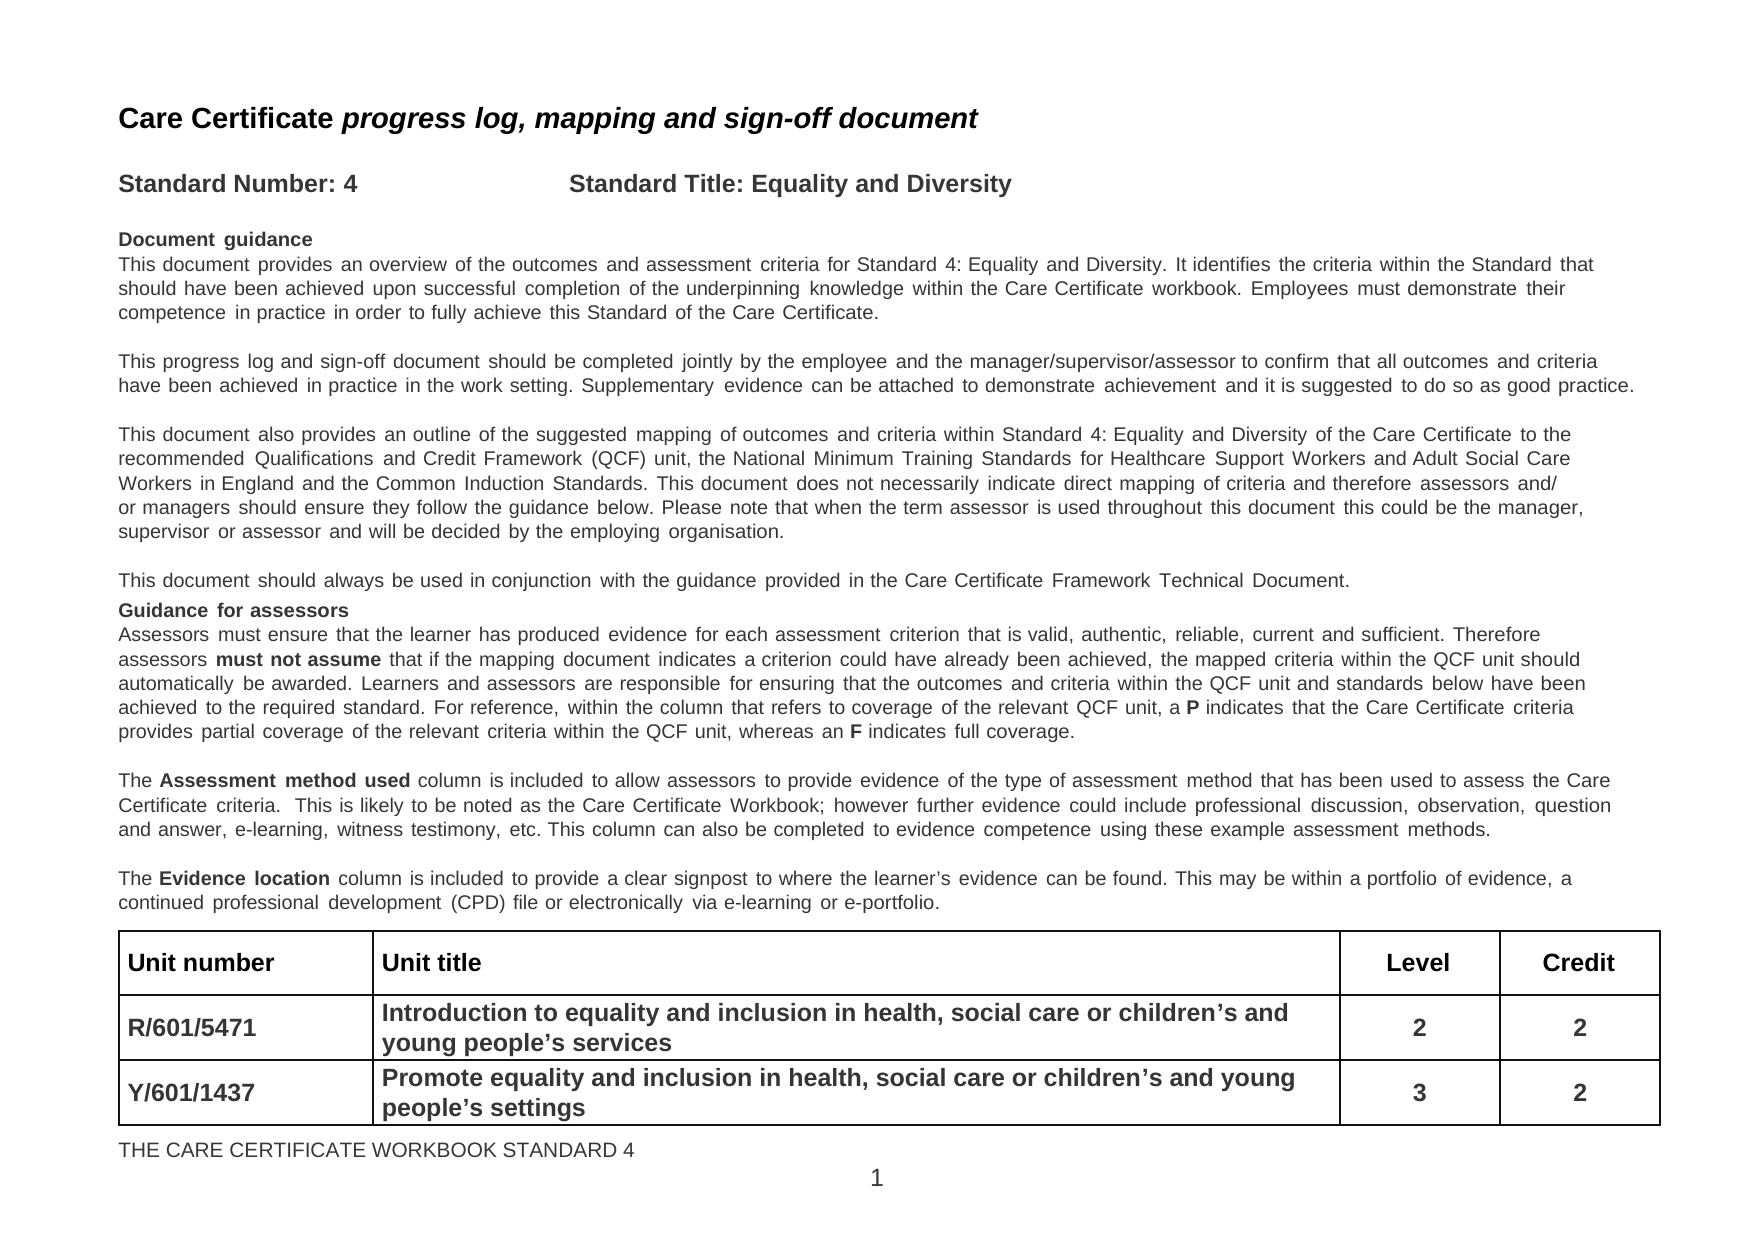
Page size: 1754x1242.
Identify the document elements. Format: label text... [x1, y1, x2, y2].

text THE CARE CERTIFICATE WORKBOOK STANDARD 4 [118, 1137, 1648, 1161]
text This document provides an overview of the outcomes and assessment criteria for Standard 4: Equality and Diversity. It identifies the criteria within the Standard that should have been achieved upon successful completion of the underpinning knowledge within the Care Certificate workbook. Employees must demonstrate their competence in practice in order to fully achieve this Standard of the Care Certificate. [118, 252, 1596, 324]
table_header Level [1341, 932, 1499, 994]
table_cell 2 [1501, 1061, 1659, 1124]
table_cell 2 [1501, 996, 1659, 1059]
text Document guidance [118, 228, 1648, 251]
text This progress log and sign-off document should be completed jointly by the employee and the manager/supervisor/assessor to confirm that all outcomes and criteria have been achieved in practice in the work setting. Supplementary evidence can be attached to demonstrate achievement and it is suggested to do so as good practice. [118, 350, 1639, 397]
table_cell Y/601/1437 [120, 1061, 372, 1124]
text This document also provides an outline of the suggested mapping of outcomes and criteria within Standard 4: Equality and Diversity of the Care Certificate to the recommended Qualifications and Credit Framework (QCF) unit, the National Minimum Training Standards for Healthcare Support Workers and Adult Social Care Workers in England and the Common Induction Standards. This document does not necessarily indicate direct mapping of criteria and therefore assessors and/ [118, 423, 1572, 494]
table_header Credit [1501, 932, 1659, 994]
text 1 [866, 1163, 888, 1192]
table_header Unit title [374, 932, 1339, 994]
text Assessors must ensure that the learner has produced evidence for each assessment criterion that is valid, authentic, reliable, current and sufficient. Therefore assessors must not assume that if the mapping document indicates a criterion could have already been achieved, the mapped criteria within the QCF unit should automatically be awarded. Learners and assessors are responsible for ensuring that the outcomes and criteria within the QCF unit and standards below have been achieved to the required standard. For reference, within the column that refers to coverage of the relevant QCF unit, a P indicates that the Care Certificate criteria provides partial coverage of the relevant criteria within the QCF unit, whereas an F indicates full coverage. [118, 623, 1590, 743]
table_cell Promote equality and inclusion in health, social care or children’s and young people’s settings [374, 1061, 1339, 1124]
text Standard Number: 4 Standard Title: Equality and Diversity [118, 169, 1648, 197]
text The Evidence location column is included to provide a clear signpost to where the learner’s evidence can be found. This may be within a portfolio of evidence, a continued professional development (CPD) file or electronically via e-learning or e-portfolio. [118, 867, 1575, 914]
table_cell R/601/5471 [120, 996, 372, 1059]
text The Assessment method used column is included to allow assessors to provide evidence of the type of assessment method that has been used to assess the Care Certificate criteria. This is likely to be noted as the Care Certificate Workbook; however further evidence could include professional discussion, observation, question and answer, e-learning, witness testimony, etc. This column can also be completed to evidence competence using these example assessment methods. [118, 769, 1611, 841]
text Care Certificate progress log, mapping and sign-off document [118, 102, 1648, 134]
text Guidance for assessors [118, 599, 1648, 622]
text This document should always be used in conjunction with the guidance provided in the Care Certificate Framework Technical Document. [118, 569, 1648, 592]
table_cell 3 [1341, 1061, 1499, 1124]
table_cell 2 [1341, 996, 1499, 1059]
table_header Unit number [120, 932, 372, 994]
text or managers should ensure they follow the guidance below. Please note that when the term assessor is used throughout this document this could be the manager, supervisor or assessor and will be decided by the employing organisation. [118, 496, 1586, 543]
table_cell Introduction to equality and inclusion in health, social care or children’s and young people’s services [374, 996, 1339, 1059]
